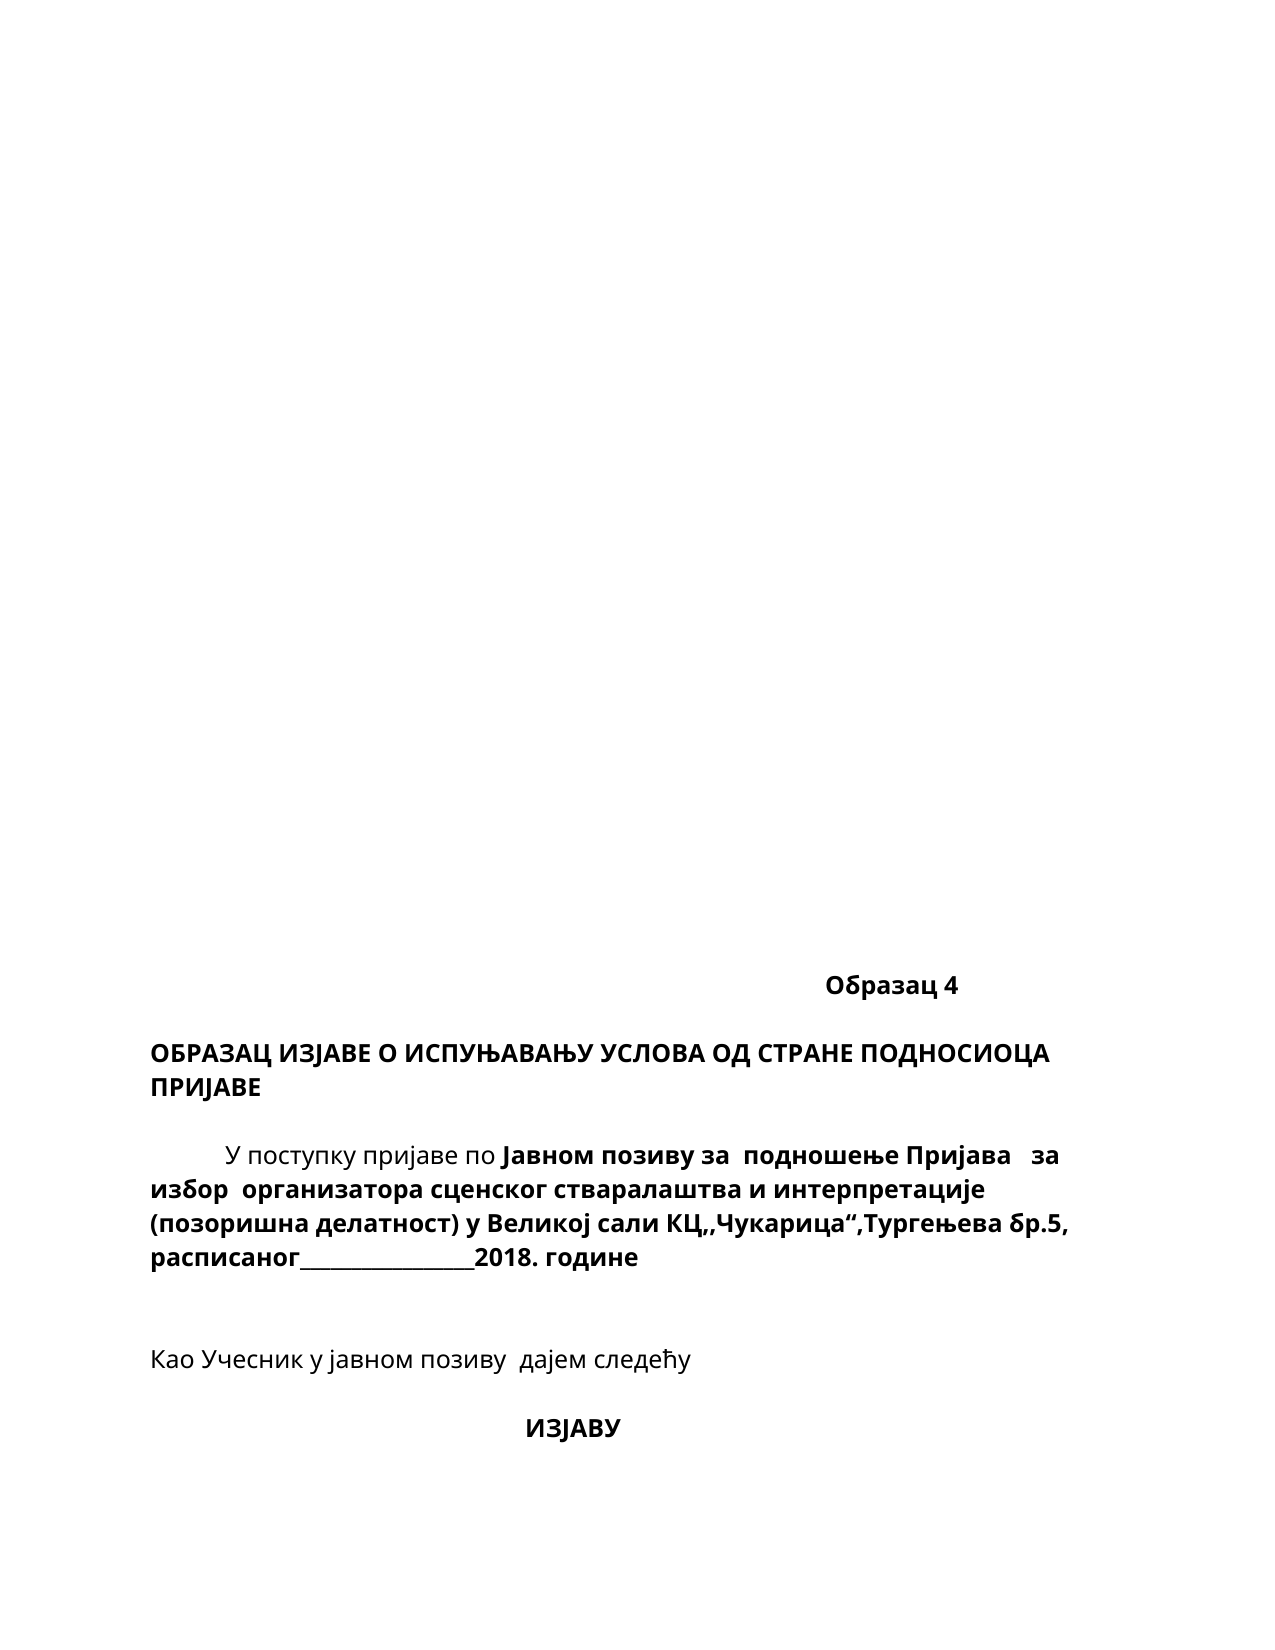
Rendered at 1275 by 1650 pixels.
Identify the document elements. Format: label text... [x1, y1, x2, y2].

text ИЗЈАВУ [150, 1410, 1125, 1444]
text У поступку пријаве по Јавном позиву за подношење Пријава за избор организатора сценског стваралаштва и интерпретације (позоришна делатност) у Великој сали КЦ,,Чукарица“,Тургењева бр.5, расписаног_________________2018. године [150, 1138, 1125, 1274]
text Као Учесник у јавном позиву дајем следећу [150, 1342, 1125, 1376]
text ОБРАЗАЦ ИЗЈАВЕ О ИСПУЊАВАЊУ УСЛОВА ОД СТРАНЕ ПОДНОСИОЦА ПРИЈАВЕ [150, 1036, 1125, 1104]
text Образац 4 [150, 967, 1125, 1002]
